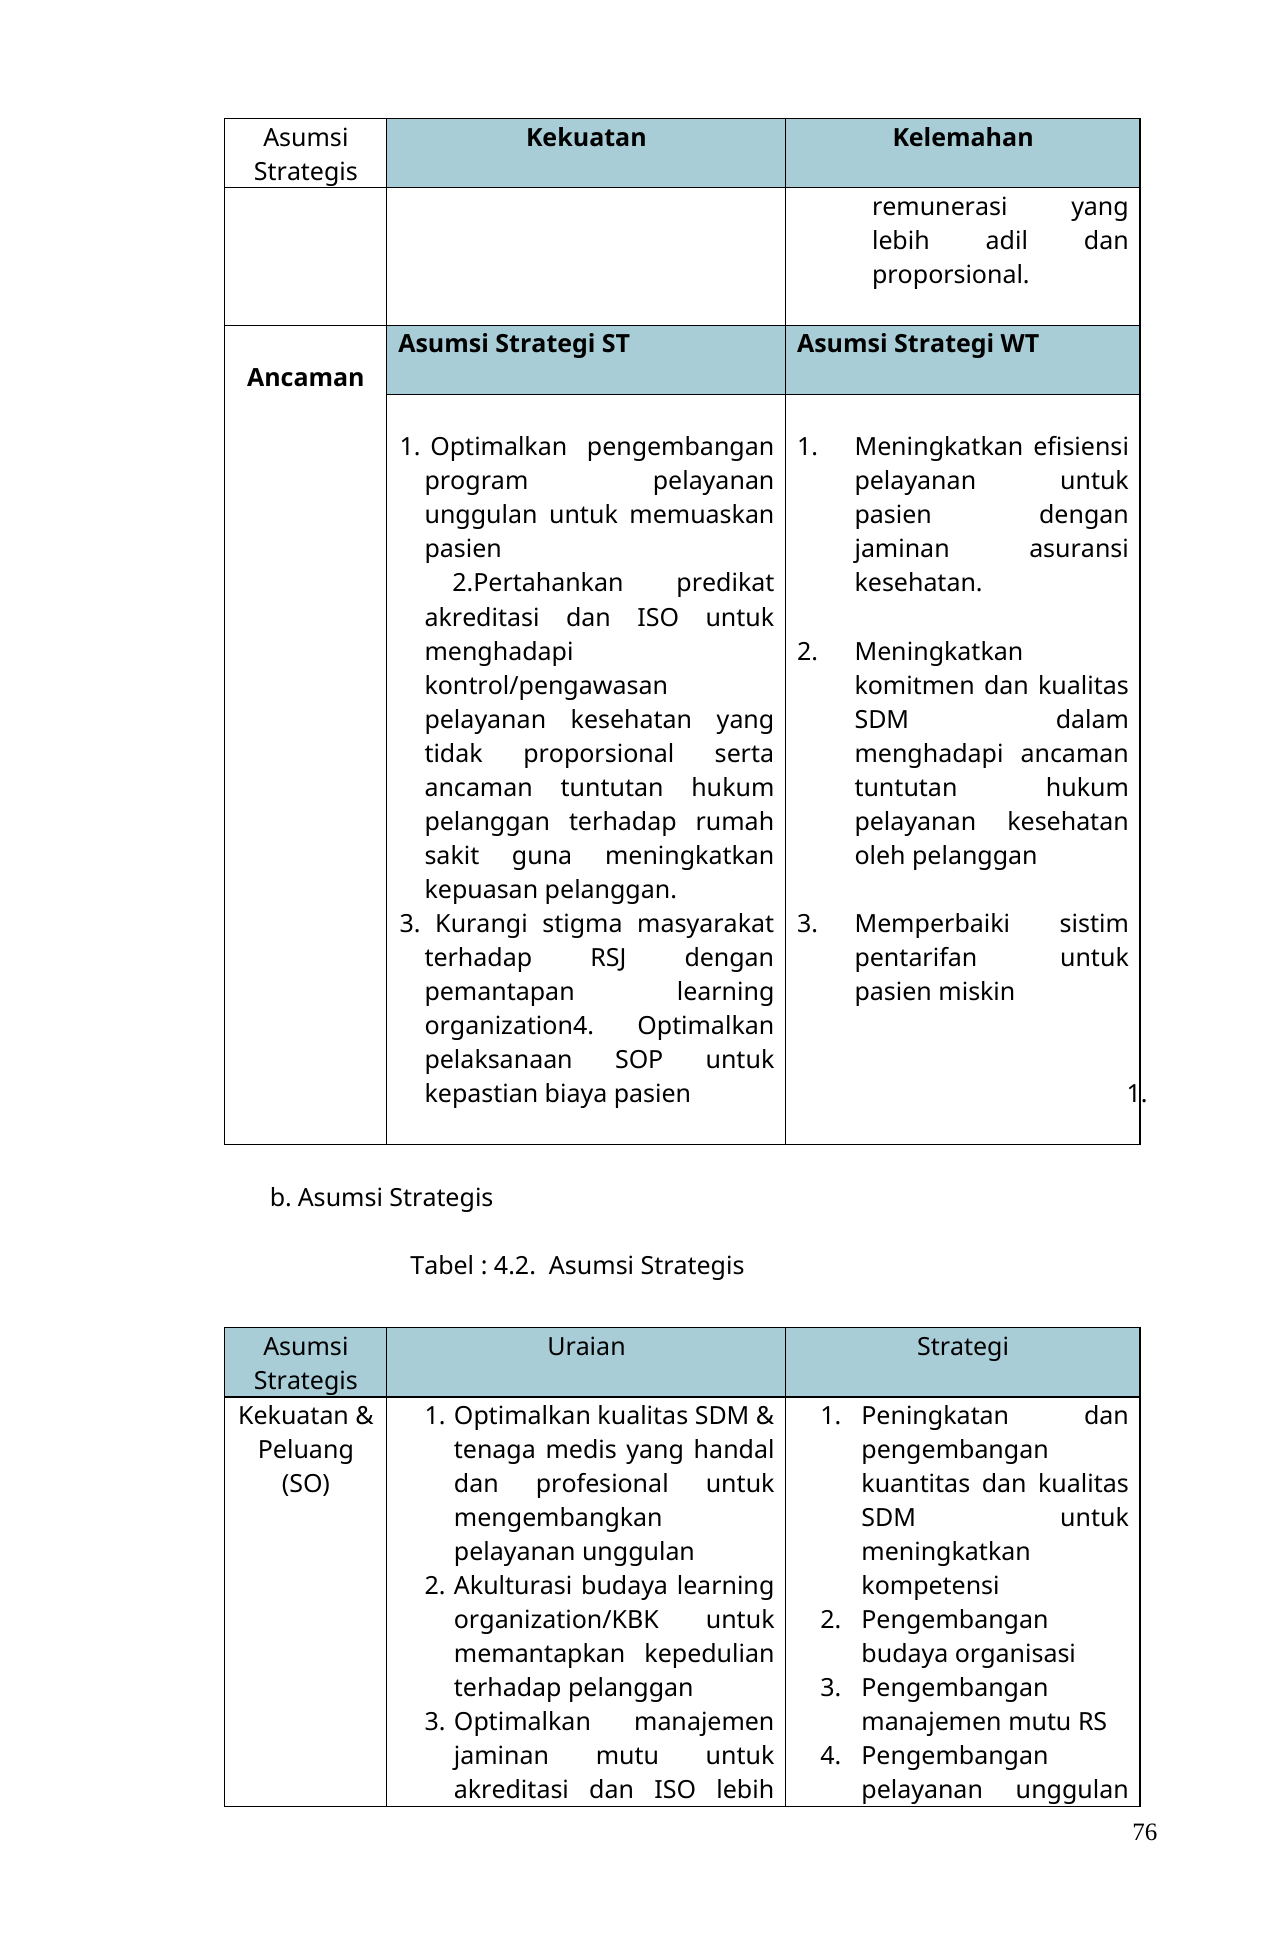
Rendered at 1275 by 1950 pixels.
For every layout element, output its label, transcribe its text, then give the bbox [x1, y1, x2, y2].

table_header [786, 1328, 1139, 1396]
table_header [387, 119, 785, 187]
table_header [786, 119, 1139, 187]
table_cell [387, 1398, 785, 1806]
subtitle Tabel : 4.2. Asumsi Strategis [410, 1247, 1157, 1281]
list Asumsi Strategis [269, 1179, 1157, 1213]
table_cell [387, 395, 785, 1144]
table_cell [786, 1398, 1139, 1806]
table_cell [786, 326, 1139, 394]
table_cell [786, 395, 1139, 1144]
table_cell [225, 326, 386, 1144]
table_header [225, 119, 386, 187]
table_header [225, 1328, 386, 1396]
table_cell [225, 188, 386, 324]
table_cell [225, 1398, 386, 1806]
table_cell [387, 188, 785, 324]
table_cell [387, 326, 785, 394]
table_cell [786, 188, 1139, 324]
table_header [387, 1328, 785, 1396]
